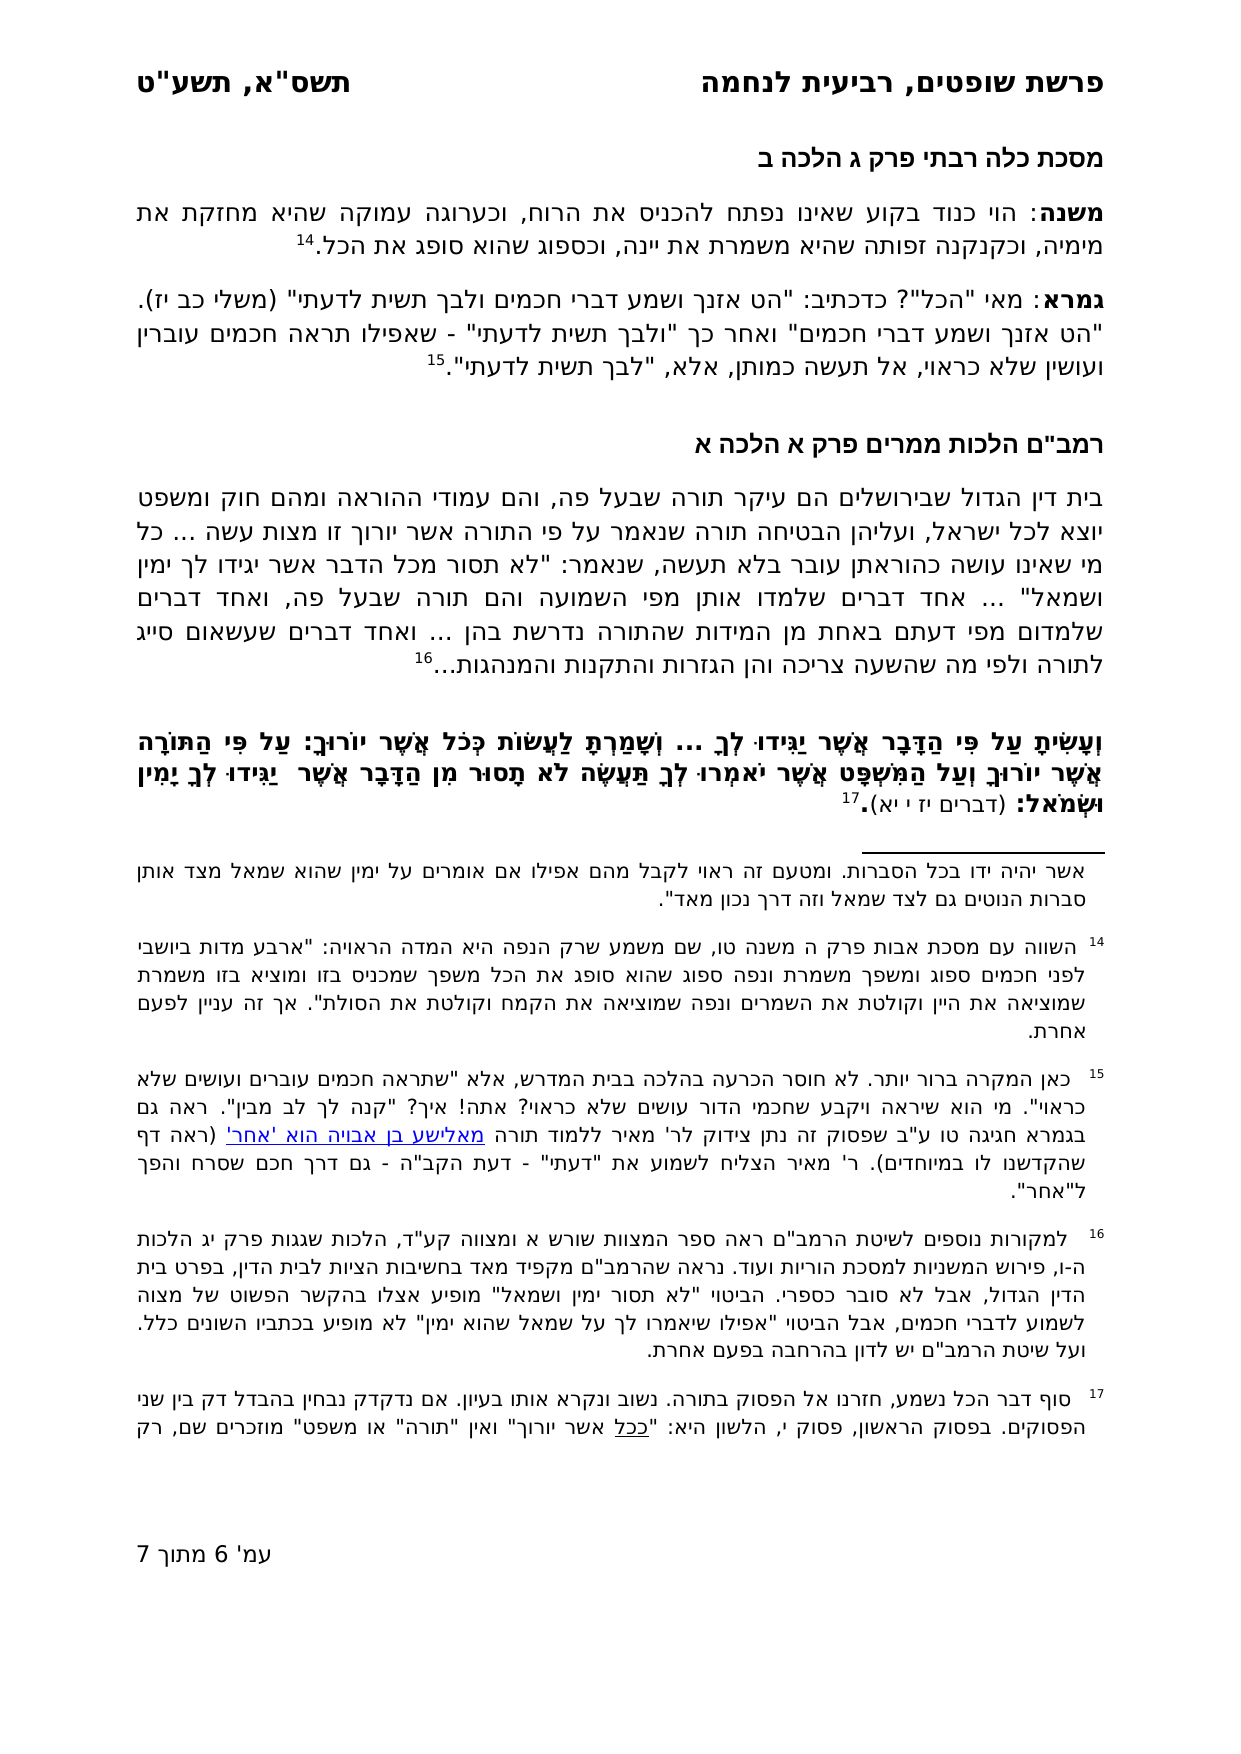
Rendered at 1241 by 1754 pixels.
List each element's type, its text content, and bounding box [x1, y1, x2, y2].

text וְעָשִׂיתָ עַל פִּי הַדָּבָר אֲשֶׁר יַגִּידוּ לְךָ ... וְשָׁמַרְתָּ לַעֲשׂוֹת כְּכֹל אֲשֶׁר יוֹרוּךָ: עַל פִּי הַתּוֹרָה אֲשֶׁר יוֹרוּךָ וְעַל הַמִּשְׁפָּט אֲשֶׁר יֹאמְרוּ לְךָ תַּעֲשֶׂה לֹא תָסוּר מִן הַדָּבָר אֲשֶׁר יַגִּידוּ לְךָ יָמִין וּשְׂמֹאל: (דברים יז י יא). [136, 725, 1104, 819]
text משנה: הוי כנוד בקוע שאינו נפתח להכניס את הרוח, וכערוגה עמוקה שהיא מחזקת את מימיה, וכקנקנה זפותה שהיא משמרת את יינה, וכספוג שהוא סופג את הכל. [136, 194, 1104, 261]
text מסכת כלה רבתי פרק ג הלכה ב [136, 142, 1104, 173]
text רמב"ם הלכות ממרים פרק א הלכה א [136, 427, 1104, 458]
text גמרא: מאי "הכל"? כדכתיב: "הט אזנך ושמע דברי חכמים ולבך תשית לדעתי" (משלי כב יז). "הט אזנך ושמע דברי חכמים" ואחר כך "ולבך תשית לדעתי" - שאפילו תראה חכמים עוברין ועושין שלא כראוי, אל תעשה כמותן, אלא, "לבך תשית לדעתי". [136, 281, 1104, 381]
text בית דין הגדול שבירושלים הם עיקר תורה שבעל פה, והם עמודי ההוראה ומהם חוק ומשפט יוצא לכל ישראל, ועליהן הבטיחה תורה שנאמר על פי התורה אשר יורוך זו מצות עשה ... כל מי שאינו עושה כהוראתן עובר בלא תעשה, שנאמר: "לא תסור מכל הדבר אשר יגידו לך ימין ושמאל" ... אחד דברים שלמדו אותן מפי השמועה והם תורה שבעל פה, ואחד דברים שלמדום מפי דעתם באחת מן המידות שהתורה נדרשת בהן ... ואחד דברים שעשאום סייג לתורה ולפי מה שהשעה צריכה והן הגזרות והתקנות והמנהגות... [136, 479, 1104, 679]
